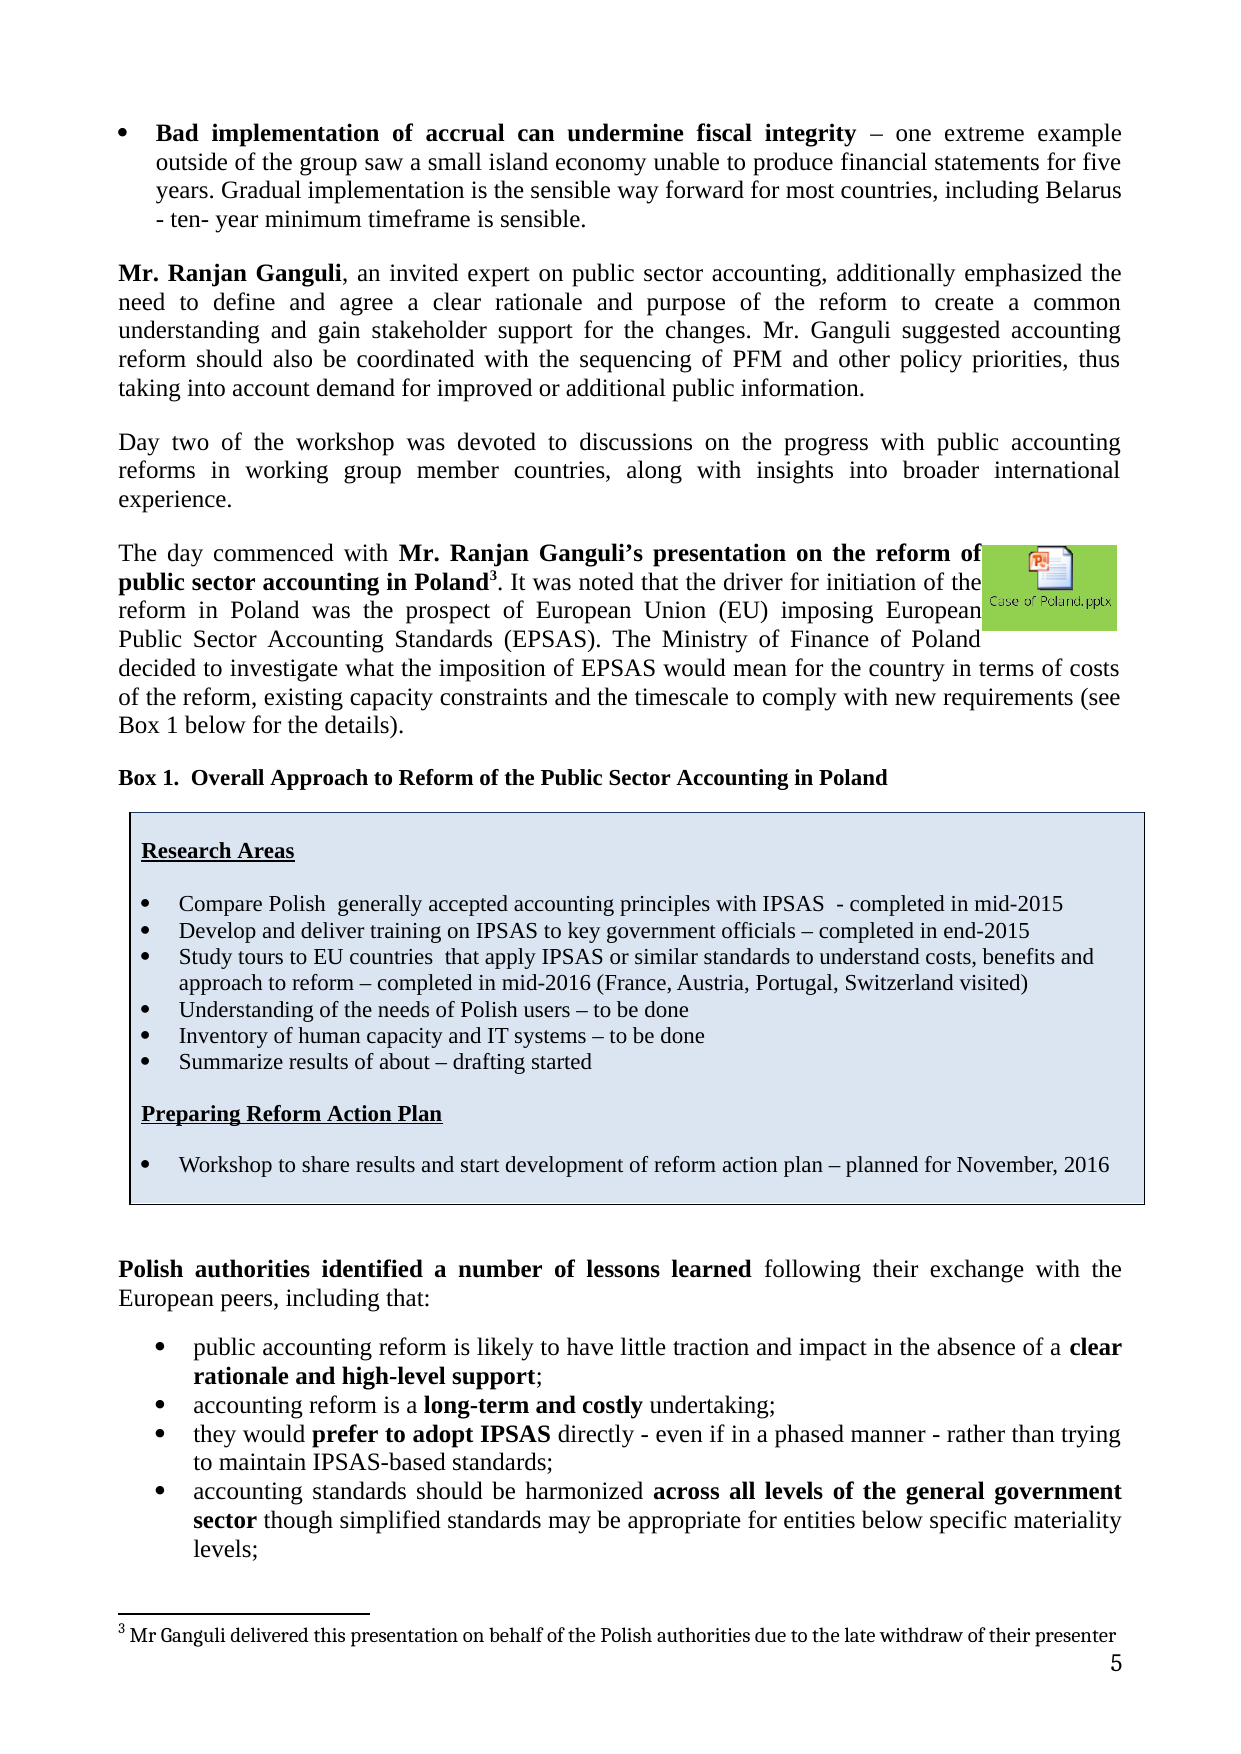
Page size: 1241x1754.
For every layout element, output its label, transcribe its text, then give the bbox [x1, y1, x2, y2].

list accounting reform is a long-term and costly undertaking; [156, 1390, 1122, 1419]
list they would prefer to adopt IPSAS directly - even if in a phased manner - rather than trying to maintain IPSAS-based standards; [156, 1419, 1122, 1476]
text Box 1. Overall Approach to Reform of the Public Sector Accounting in Poland [118, 764, 1122, 791]
text The day commenced with Mr. Ranjan Ganguli’s presentation on the reform of public sector accounting in Poland. It was noted that the driver for initiation of the reform in Poland was the prospect of European Union (EU) imposing European Public Sector Accounting Standards (EPSAS). The Ministry of Finance of Poland decided to investigate what the imposition of EPSAS would mean for the country in terms of costs of the reform, existing capacity constraints and the timescale to comply with new requirements (see Box 1 below for the details). [118, 538, 1122, 739]
table_header Research Areas Compare Polish generally accepted accounting principles with IPSAS - completed in mid-2015 Develop and deliver training on IPSAS to key government officials – completed in end-2015 Study tours to EU countries that apply IPSAS or similar standards to understand costs, benefits and approach to reform – completed in mid-2016 (France, Austria, Portugal, Switzerland visited) Understanding of the needs of Polish users – to be done Inventory of human capacity and IT systems – to be done Summarize results of about – drafting started Preparing Reform Action Plan Workshop to share results and start development of reform action plan – planned for November, 2016 [131, 813, 1144, 1203]
text Polish authorities identified a number of lessons learned following their exchange with the European peers, including that: [118, 1254, 1122, 1312]
text Day two of the workshop was devoted to discussions on the progress with public accounting reforms in working group member countries, along with insights into broader international experience. [118, 427, 1122, 513]
list Bad implementation of accrual can undermine fiscal integrity – one extreme example outside of the group saw a small island economy unable to produce financial statements for five years. Gradual implementation is the sensible way forward for most countries, including Belarus - ten- year minimum timeframe is sensible. [118, 118, 1122, 233]
list accounting standards should be harmonized across all levels of the general government sector though simplified standards may be appropriate for entities below specific materiality levels; [156, 1476, 1122, 1562]
list public accounting reform is likely to have little traction and impact in the absence of a clear rationale and high-level support; [156, 1332, 1122, 1390]
text Mr. Ranjan Ganguli, an invited expert on public sector accounting, additionally emphasized the need to define and agree a clear rationale and purpose of the reform to create a common understanding and gain stakeholder support for the changes. Mr. Ganguli suggested accounting reform should also be coordinated with the sequencing of PFM and other policy priorities, thus taking into account demand for improved or additional public information. [118, 258, 1122, 402]
